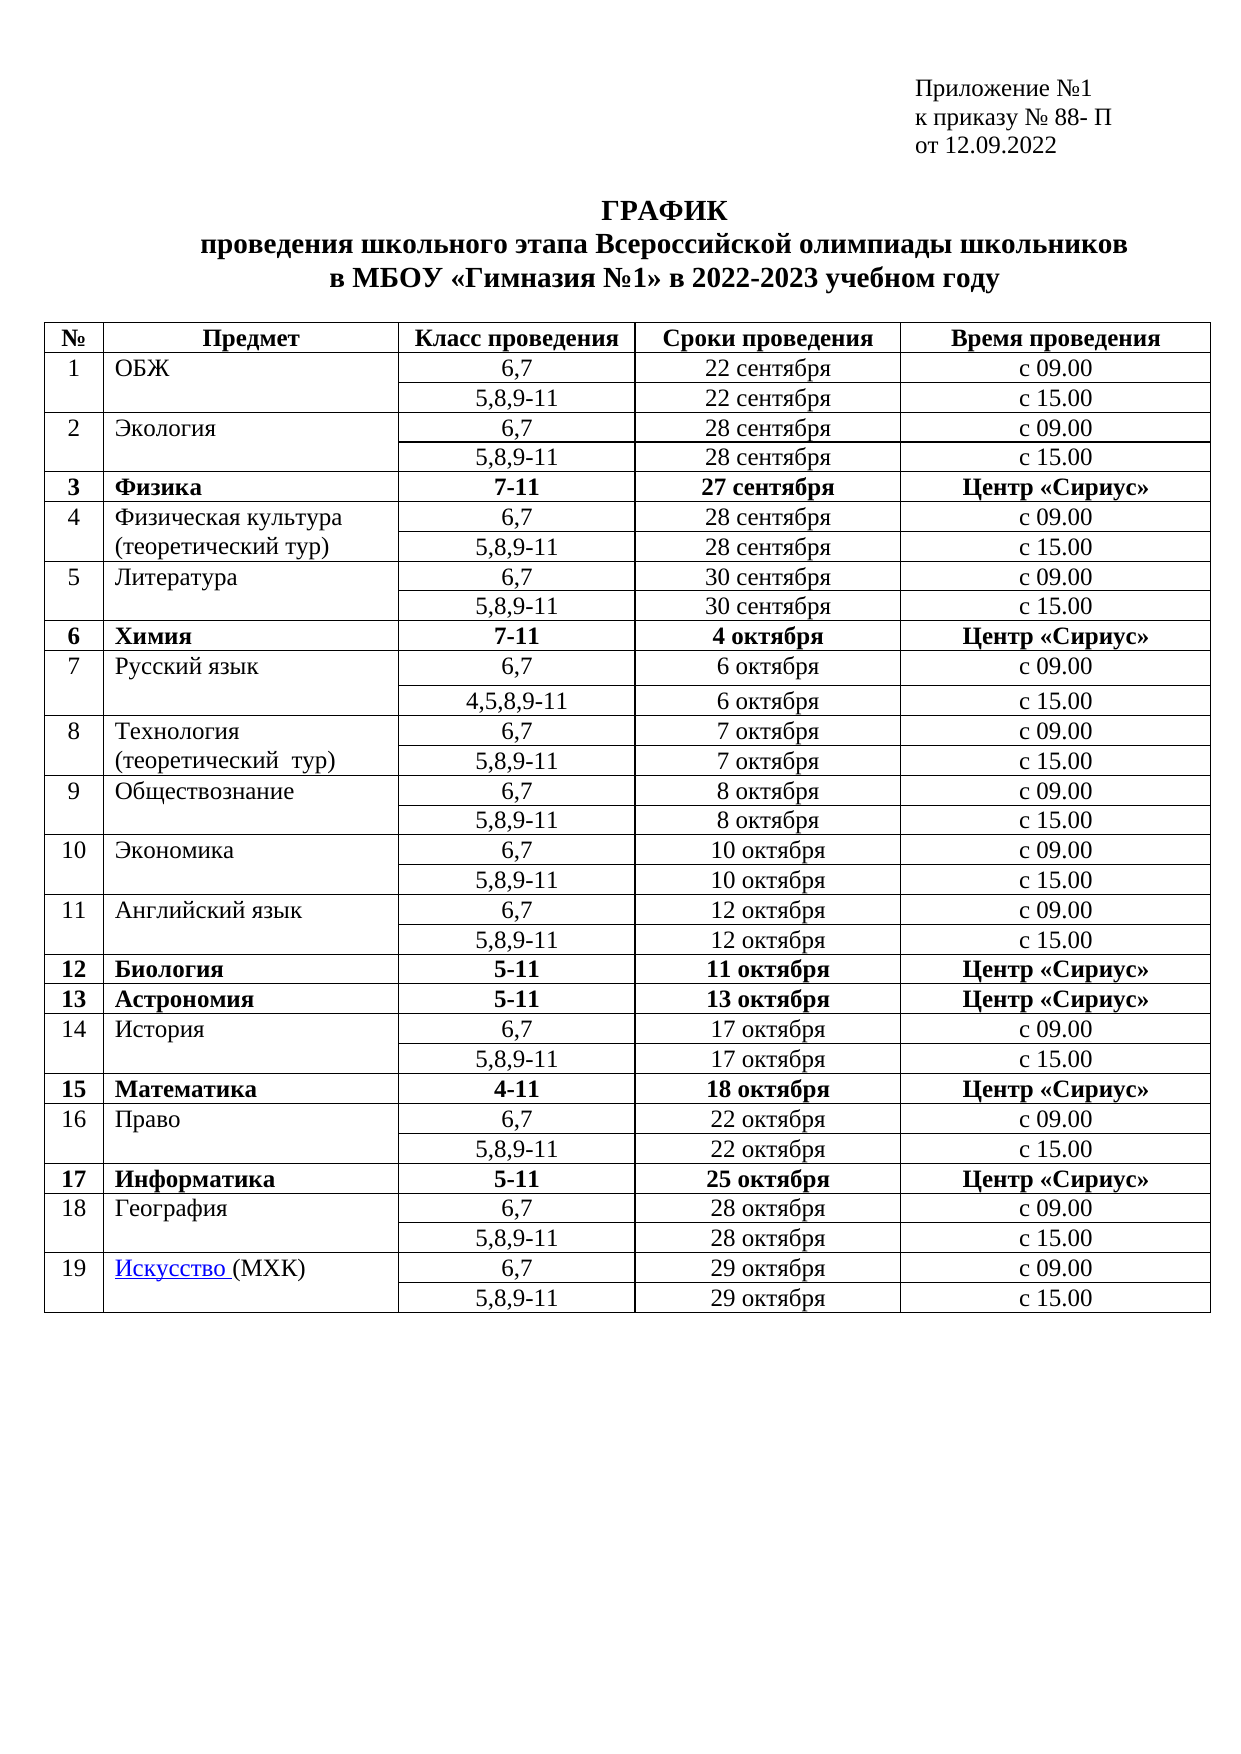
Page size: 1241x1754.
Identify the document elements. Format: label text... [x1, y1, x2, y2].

table_cell 5-11 [399, 955, 634, 983]
table_cell 5,8,9-11 [399, 806, 634, 834]
table_cell 17 [45, 1164, 103, 1192]
table_cell с 15.00 [901, 746, 1210, 775]
table_cell 28 октября [636, 1194, 900, 1222]
table_cell 7-11 [399, 472, 634, 501]
table_cell 12 [45, 955, 103, 983]
text от 12.09.2022 [915, 131, 1152, 159]
table_cell Центр «Сириус» [901, 621, 1210, 650]
table_cell 5,8,9-11 [399, 865, 634, 894]
table_cell 4,5,8,9-11 [399, 686, 634, 715]
table_cell 5,8,9-11 [399, 591, 634, 620]
table_cell Информатика [104, 1164, 398, 1192]
table_cell 10 октября [636, 865, 900, 894]
table_cell 27 сентября [636, 472, 900, 501]
table_cell 6,7 [399, 502, 634, 531]
table_cell Английский язык [104, 895, 398, 953]
table_cell 8 [45, 716, 103, 775]
table_cell Русский язык [104, 651, 398, 715]
table_cell с 15.00 [901, 925, 1210, 953]
table_cell 29 октября [636, 1283, 900, 1312]
table_cell Обществознание [104, 776, 398, 834]
table_cell 12 октября [636, 895, 900, 924]
table_cell 22 сентября [636, 353, 900, 382]
table_cell с 15.00 [901, 532, 1210, 561]
table_cell 7-11 [399, 621, 634, 650]
table_cell История [104, 1014, 398, 1073]
table_cell с 15.00 [901, 865, 1210, 894]
table_cell 22 октября [636, 1134, 900, 1163]
table_cell 11 октября [636, 955, 900, 983]
table_cell 5,8,9-11 [399, 746, 634, 775]
table_cell Астрономия [104, 984, 398, 1013]
text ГРАФИК [177, 193, 1152, 226]
table_cell 28 сентября [636, 532, 900, 561]
table_cell с 15.00 [901, 1044, 1210, 1073]
table_cell 5,8,9-11 [399, 1044, 634, 1073]
table_cell Центр «Сириус» [901, 472, 1210, 501]
table_cell 6,7 [399, 1253, 634, 1282]
table_cell с 15.00 [901, 443, 1210, 471]
table_cell 5-11 [399, 984, 634, 1013]
table_cell 28 сентября [636, 502, 900, 531]
table_header Время проведения [901, 323, 1210, 352]
table_cell 7 [45, 651, 103, 715]
table_cell 30 сентября [636, 591, 900, 620]
table_cell 12 октября [636, 925, 900, 953]
table_cell с 09.00 [901, 1014, 1210, 1043]
table_cell 6,7 [399, 1014, 634, 1043]
table_cell Центр «Сириус» [901, 984, 1210, 1013]
table_cell 2 [45, 413, 103, 471]
table_cell 17 октября [636, 1014, 900, 1043]
table_cell 6 октября [636, 651, 900, 685]
table_cell 5,8,9-11 [399, 443, 634, 471]
table_cell 5-11 [399, 1164, 634, 1192]
table_cell с 09.00 [901, 835, 1210, 864]
table_cell Центр «Сириус» [901, 1164, 1210, 1192]
table_cell 7 октября [636, 716, 900, 745]
table_cell 15 [45, 1074, 103, 1103]
table_cell 5,8,9-11 [399, 383, 634, 412]
table_cell 6,7 [399, 353, 634, 382]
table_header № [45, 323, 103, 352]
table_cell с 09.00 [901, 413, 1210, 441]
table_cell Экология [104, 413, 398, 471]
table_cell с 15.00 [901, 591, 1210, 620]
table_cell Искусство (МХК) [104, 1253, 398, 1312]
table_cell 16 [45, 1104, 103, 1163]
table_cell 6,7 [399, 1104, 634, 1133]
table_cell Физика [104, 472, 398, 501]
table_cell 6 [45, 621, 103, 650]
table_cell 6,7 [399, 835, 634, 864]
table_cell Биология [104, 955, 398, 983]
table_cell 28 октября [636, 1223, 900, 1252]
table_cell 19 [45, 1253, 103, 1312]
table_cell 3 [45, 472, 103, 501]
table_cell 7 октября [636, 746, 900, 775]
table_cell Физическая культура (теоретический тур) [104, 502, 398, 561]
table_cell с 15.00 [901, 1223, 1210, 1252]
table_cell 10 октября [636, 835, 900, 864]
table_cell 22 сентября [636, 383, 900, 412]
table_cell Химия [104, 621, 398, 650]
table_header Предмет [104, 323, 398, 352]
text проведения школьного этапа Всероссийской олимпиады школьников [177, 226, 1152, 260]
table_cell 25 октября [636, 1164, 900, 1192]
table_cell 18 октября [636, 1074, 900, 1103]
table_cell 4 [45, 502, 103, 561]
table_cell с 09.00 [901, 1253, 1210, 1282]
table_cell с 09.00 [901, 651, 1210, 685]
table_cell 18 [45, 1194, 103, 1252]
table_cell с 09.00 [901, 776, 1210, 804]
table_cell 28 сентября [636, 443, 900, 471]
table_cell 6,7 [399, 651, 634, 685]
table_cell 8 октября [636, 806, 900, 834]
table_header Сроки проведения [636, 323, 900, 352]
table_cell с 09.00 [901, 895, 1210, 924]
table_cell География [104, 1194, 398, 1252]
table_cell с 15.00 [901, 686, 1210, 715]
table_header Класс проведения [399, 323, 634, 352]
table_cell с 15.00 [901, 1283, 1210, 1312]
table_cell с 15.00 [901, 383, 1210, 412]
table_cell 6,7 [399, 716, 634, 745]
table_cell Литература [104, 562, 398, 620]
table_cell 22 октября [636, 1104, 900, 1133]
table_cell Право [104, 1104, 398, 1163]
table_cell с 09.00 [901, 502, 1210, 531]
table_cell 29 октября [636, 1253, 900, 1282]
table_cell 5,8,9-11 [399, 532, 634, 561]
table_cell 6,7 [399, 776, 634, 804]
table_cell 30 сентября [636, 562, 900, 590]
table_cell 10 [45, 835, 103, 894]
table_cell Математика [104, 1074, 398, 1103]
table_cell 1 [45, 353, 103, 412]
table_cell 6 октября [636, 686, 900, 715]
table_cell с 09.00 [901, 716, 1210, 745]
table_cell 5,8,9-11 [399, 1134, 634, 1163]
table_cell 6,7 [399, 413, 634, 441]
table_cell Технология (теоретический тур) [104, 716, 398, 775]
table_cell с 09.00 [901, 1194, 1210, 1222]
table_cell 11 [45, 895, 103, 953]
table_cell ОБЖ [104, 353, 398, 412]
table_cell 4-11 [399, 1074, 634, 1103]
table_cell 14 [45, 1014, 103, 1073]
table_cell 13 [45, 984, 103, 1013]
text к приказу № 88- П [915, 102, 1152, 131]
table_cell Экономика [104, 835, 398, 894]
table_cell 5,8,9-11 [399, 1223, 634, 1252]
table_cell 13 октября [636, 984, 900, 1013]
table_cell с 09.00 [901, 562, 1210, 590]
table_cell 8 октября [636, 776, 900, 804]
table_cell 6,7 [399, 1194, 634, 1222]
table_cell 9 [45, 776, 103, 834]
table_cell 5 [45, 562, 103, 620]
table_cell 5,8,9-11 [399, 925, 634, 953]
table_cell 17 октября [636, 1044, 900, 1073]
text Приложение №1 [915, 73, 1152, 102]
table_cell 28 сентября [636, 413, 900, 441]
table_cell с 15.00 [901, 1134, 1210, 1163]
text в МБОУ «Гимназия №1» в 2022-2023 учебном году [177, 260, 1152, 293]
table_cell с 15.00 [901, 806, 1210, 834]
table_cell с 09.00 [901, 1104, 1210, 1133]
table_cell 6,7 [399, 895, 634, 924]
table_cell 5,8,9-11 [399, 1283, 634, 1312]
table_cell Центр «Сириус» [901, 955, 1210, 983]
table_cell 4 октября [636, 621, 900, 650]
table_cell с 09.00 [901, 353, 1210, 382]
table_cell Центр «Сириус» [901, 1074, 1210, 1103]
table_cell 6,7 [399, 562, 634, 590]
